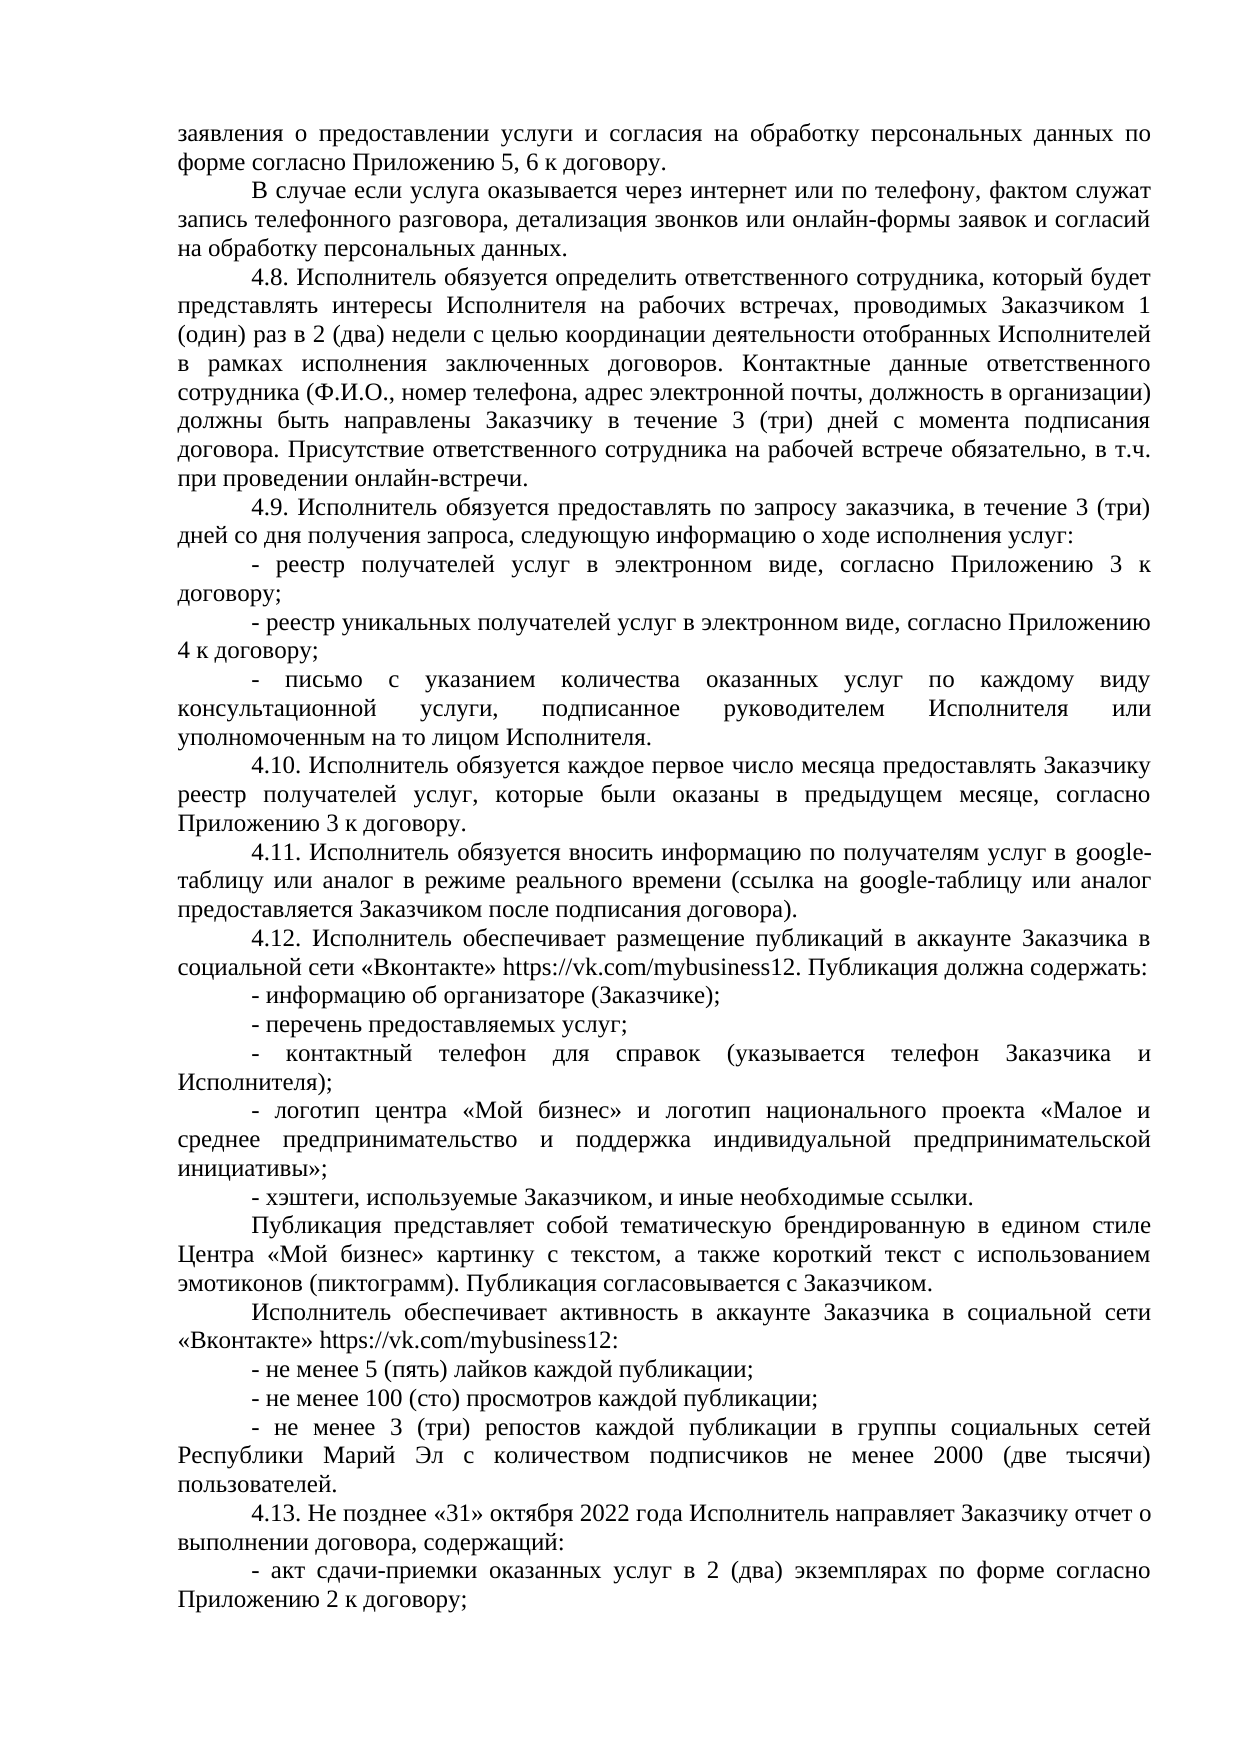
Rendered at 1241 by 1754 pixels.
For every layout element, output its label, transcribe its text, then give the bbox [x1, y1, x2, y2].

text - не менее 5 (пять) лайков каждой публикации; [177, 1354, 1152, 1383]
text - перечень предоставляемых услуг; [177, 1009, 1152, 1038]
text В случае если услуга оказывается через интернет или по телефону, фактом служат запись телефонного разговора, детализация звонков или онлайн-формы заявок и согласий на обработку персональных данных. [177, 176, 1152, 262]
text - реестр уникальных получателей услуг в электронном виде, согласно Приложению 4 к договору; [177, 607, 1152, 664]
text - контактный телефон для справок (указывается телефон Заказчика и Исполнителя); [177, 1038, 1152, 1096]
text 4.12. Исполнитель обеспечивает размещение публикаций в аккаунте Заказчика в социальной сети «Вконтакте» https://vk.com/mybusiness12. Публикация должна содержать: [177, 923, 1152, 981]
text Публикация представляет собой тематическую брендированную в едином стиле Центра «Мой бизнес» картинку с текстом, а также короткий текст с использованием эмотиконов (пиктограмм). Публикация согласовывается с Заказчиком. [177, 1211, 1152, 1297]
text - логотип центра «Мой бизнес» и логотип национального проекта «Малое и среднее предпринимательство и поддержка индивидуальной предпринимательской инициативы»; [177, 1096, 1152, 1182]
text 4.9. Исполнитель обязуется предоставлять по запросу заказчика, в течение 3 (три) дней со дня получения запроса, следующую информацию о ходе исполнения услуг: [177, 492, 1152, 549]
text - не менее 3 (три) репостов каждой публикации в группы социальных сетей Республики Марий Эл с количеством подписчиков не менее 2000 (две тысячи) пользователей. [177, 1412, 1152, 1498]
text - письмо с указанием количества оказанных услуг по каждому виду консультационной услуги, подписанное руководителем Исполнителя или уполномоченным на то лицом Исполнителя. [177, 664, 1152, 751]
text Исполнитель обеспечивает активность в аккаунте Заказчика в социальной сети «Вконтакте» https://vk.com/mybusiness12: [177, 1297, 1152, 1354]
text 4.10. Исполнитель обязуется каждое первое число месяца предоставлять Заказчику реестр получателей услуг, которые были оказаны в предыдущем месяце, согласно Приложению 3 к договору. [177, 751, 1152, 837]
text - хэштеги, используемые Заказчиком, и иные необходимые ссылки. [177, 1182, 1152, 1211]
text - не менее 100 (сто) просмотров каждой публикации; [177, 1383, 1152, 1412]
text 4.13. Не позднее «31» октября 2022 года Исполнитель направляет Заказчику отчет о выполнении договора, содержащий: [177, 1498, 1152, 1556]
text - реестр получателей услуг в электронном виде, согласно Приложению 3 к договору; [177, 549, 1152, 607]
text - информацию об организаторе (Заказчике); [177, 981, 1152, 1009]
text 4.11. Исполнитель обязуется вносить информацию по получателям услуг в google-таблицу или аналог в режиме реального времени (ссылка на google-таблицу или аналог предоставляется Заказчиком после подписания договора). [177, 837, 1152, 923]
text - акт сдачи-приемки оказанных услуг в 2 (два) экземплярах по форме согласно Приложению 2 к договору; [177, 1556, 1152, 1613]
text 4.8. Исполнитель обязуется определить ответственного сотрудника, который будет представлять интересы Исполнителя на рабочих встречах, проводимых Заказчиком 1 (один) раз в 2 (два) недели с целью координации деятельности отобранных Исполнителей в рамках исполнения заключенных договоров. Контактные данные ответственного сотрудника (Ф.И.О., номер телефона, адрес электронной почты, должность в организации) должны быть направлены Заказчику в течение 3 (три) дней с момента подписания договора. Присутствие ответственного сотрудника на рабочей встрече обязательно, в т.ч. при проведении онлайн-встречи. [177, 262, 1152, 492]
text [177, 118, 1152, 176]
